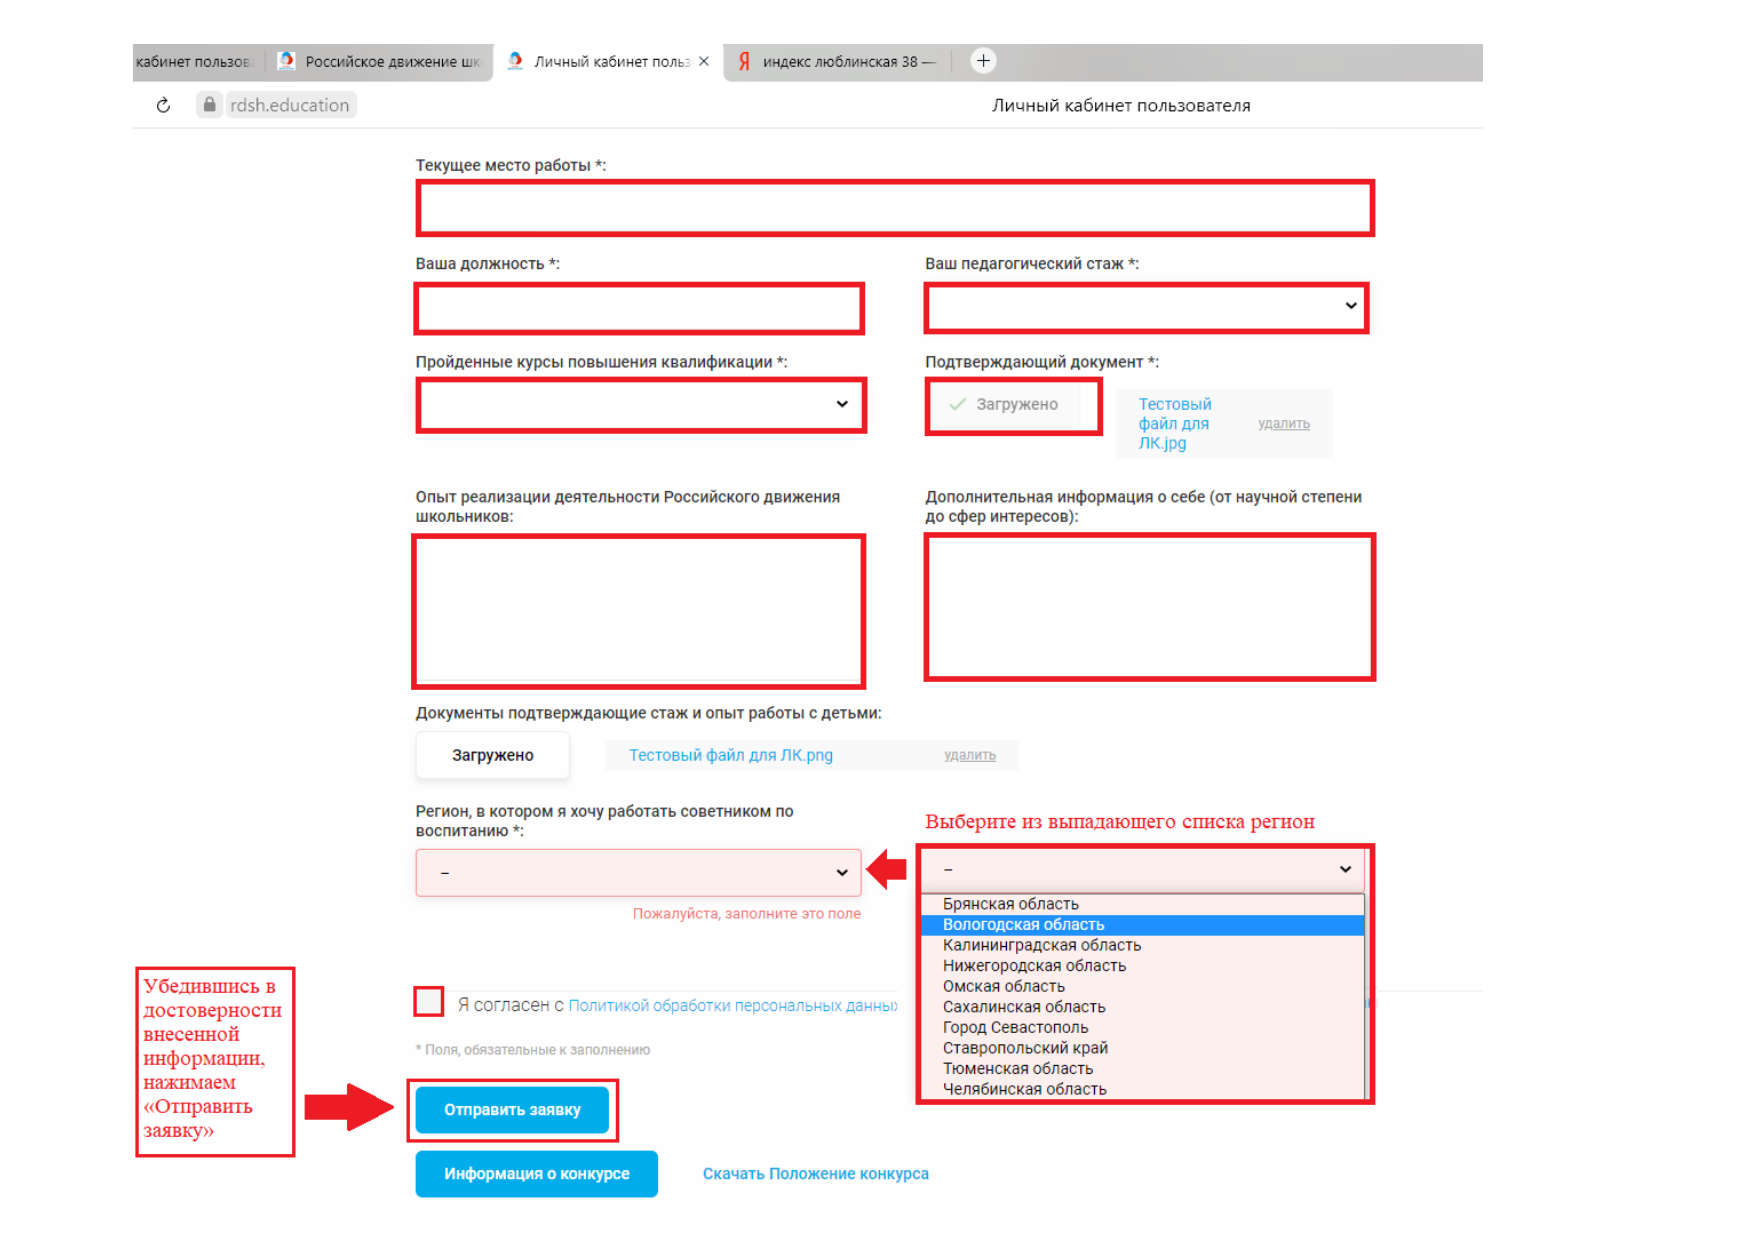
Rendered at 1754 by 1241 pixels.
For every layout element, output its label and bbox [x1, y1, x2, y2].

picture [132, 44, 1483, 1209]
